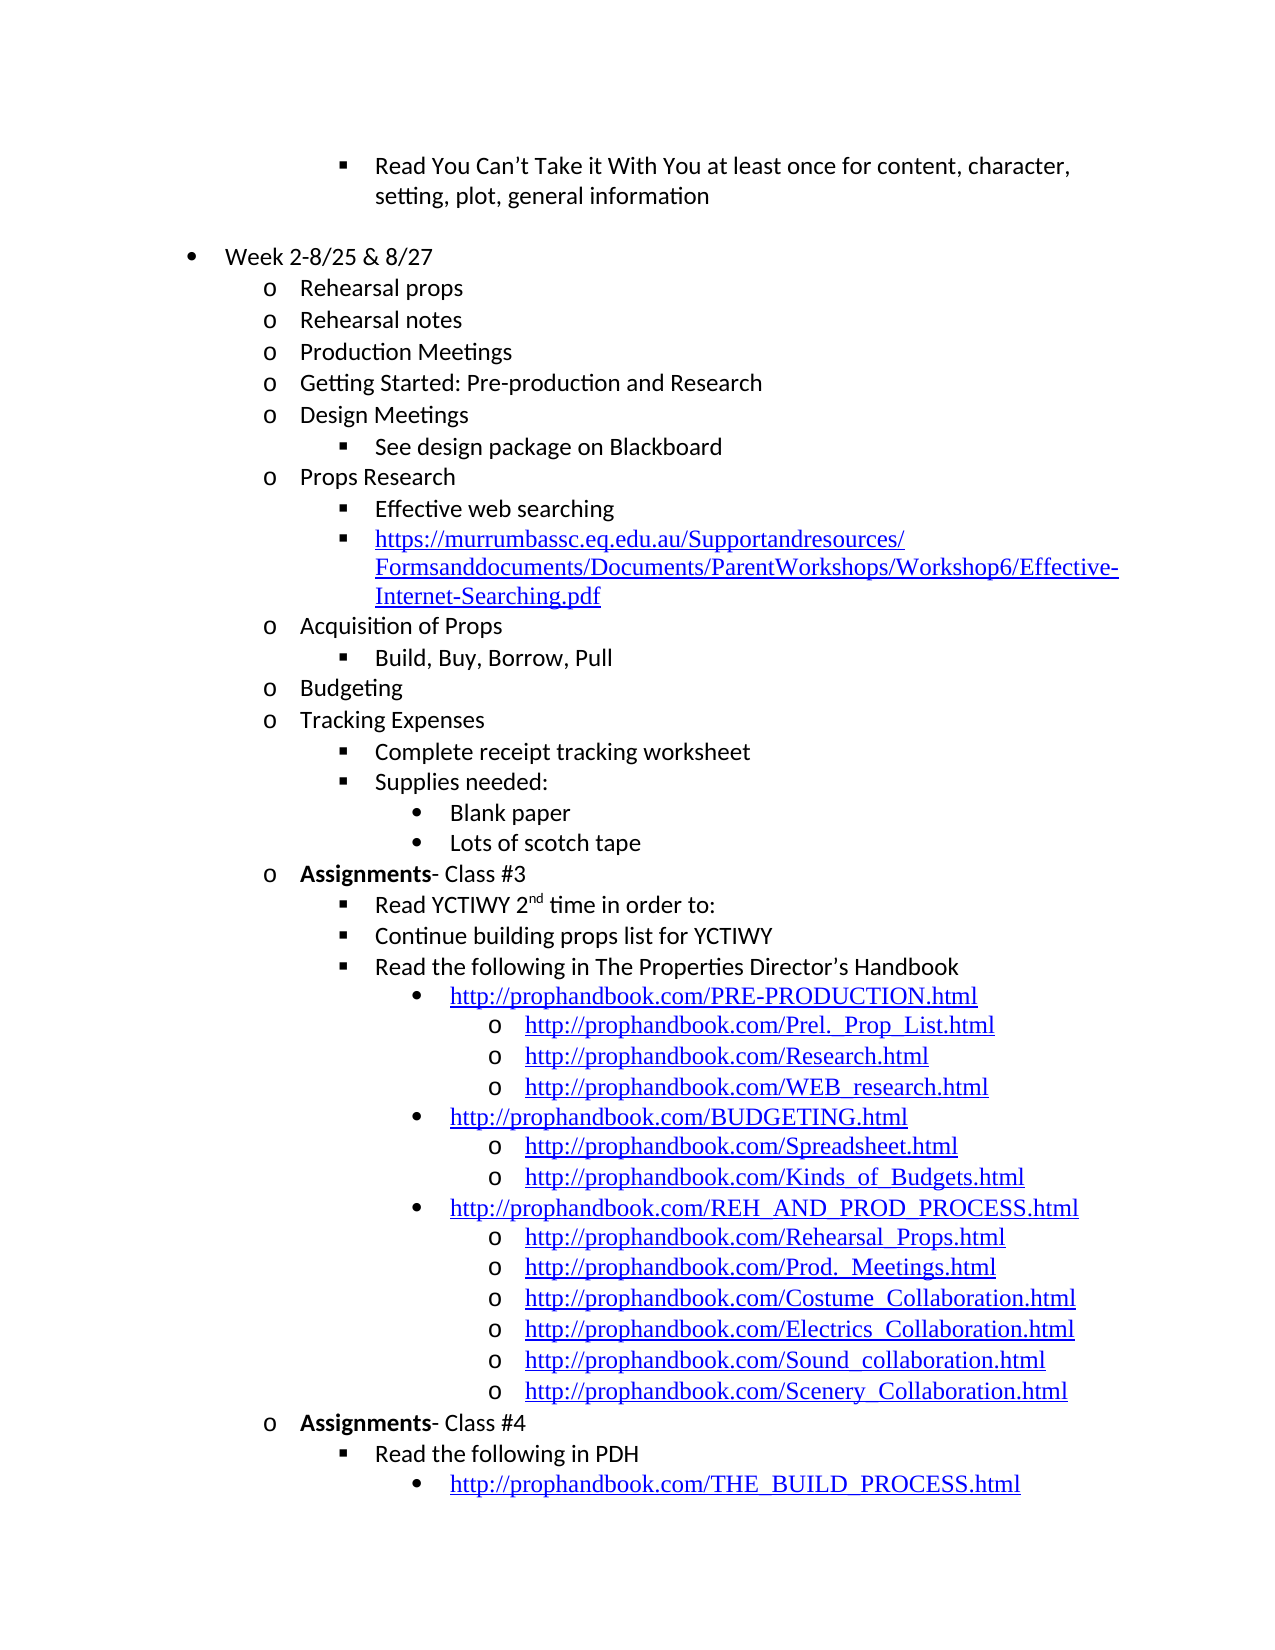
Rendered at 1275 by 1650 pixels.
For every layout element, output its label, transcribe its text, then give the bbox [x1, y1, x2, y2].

list Effective web searching [337, 493, 1125, 524]
list Design Meetings [262, 399, 1125, 431]
list http://prophandbook.com/Research.html [487, 1041, 1125, 1072]
list http://prophandbook.com/Electrics_Collaboration.html [487, 1314, 1125, 1345]
list http://prophandbook.com/Scenery_Collaboration.html [487, 1376, 1125, 1407]
list http://prophandbook.com/Kinds_of_Budgets.html [487, 1162, 1125, 1193]
list Production Meetings [262, 336, 1125, 367]
list Complete receipt tracking worksheet [337, 736, 1125, 766]
list http://prophandbook.com/PRE-PRODUCTION.html [412, 981, 1125, 1010]
list Supplies needed: [337, 766, 1125, 797]
list Week 2-8/25 & 8/27 [187, 242, 1125, 272]
list http://prophandbook.com/Rehearsal_Props.html [487, 1222, 1125, 1252]
list Lots of scotch tape [412, 827, 1125, 858]
list Read YCTIWY 2nd time in order to: [337, 890, 1125, 920]
list Acquisition of Props [262, 610, 1125, 642]
list Read the following in PDH [337, 1438, 1125, 1469]
list Blank paper [412, 797, 1125, 827]
list Read the following in The Properties Director’s Handbook [337, 951, 1125, 981]
list Assignments- Class #3 [262, 858, 1125, 890]
list http://prophandbook.com/Prod._Meetings.html [487, 1252, 1125, 1283]
list http://prophandbook.com/Costume_Collaboration.html [487, 1283, 1125, 1314]
list Tracking Expenses [262, 704, 1125, 736]
list http://prophandbook.com/Spreadsheet.html [487, 1131, 1125, 1162]
list http://prophandbook.com/WEB_research.html [487, 1072, 1125, 1102]
list http://prophandbook.com/REH_AND_PROD_PROCESS.html [412, 1193, 1125, 1222]
list Props Research [262, 461, 1125, 493]
list Rehearsal notes [262, 304, 1125, 336]
list Continue building props list for YCTIWY [337, 920, 1125, 951]
list Getting Started: Pre-production and Research [262, 367, 1125, 399]
list http://prophandbook.com/Sound_collaboration.html [487, 1345, 1125, 1376]
list http://prophandbook.com/THE_BUILD_PROCESS.html [412, 1469, 1125, 1498]
list Budgeting [262, 672, 1125, 704]
list Rehearsal props [262, 272, 1125, 304]
list See design package on Blackboard [337, 431, 1125, 461]
list Build, Buy, Borrow, Pull [337, 642, 1125, 672]
list https://murrumbassc.eq.edu.au/Supportandresources/Formsanddocuments/Documents/ParentWorkshops/Workshop6/Effective-Internet-Searching.pdf [337, 524, 1125, 610]
list Assignments- Class #4 [262, 1407, 1125, 1438]
list http://prophandbook.com/Prel._Prop_List.html [487, 1010, 1125, 1041]
list http://prophandbook.com/BUDGETING.html [412, 1102, 1125, 1131]
list Read You Can’t Take it With You at least once for content, character, setting, plot, general information [337, 150, 1125, 211]
